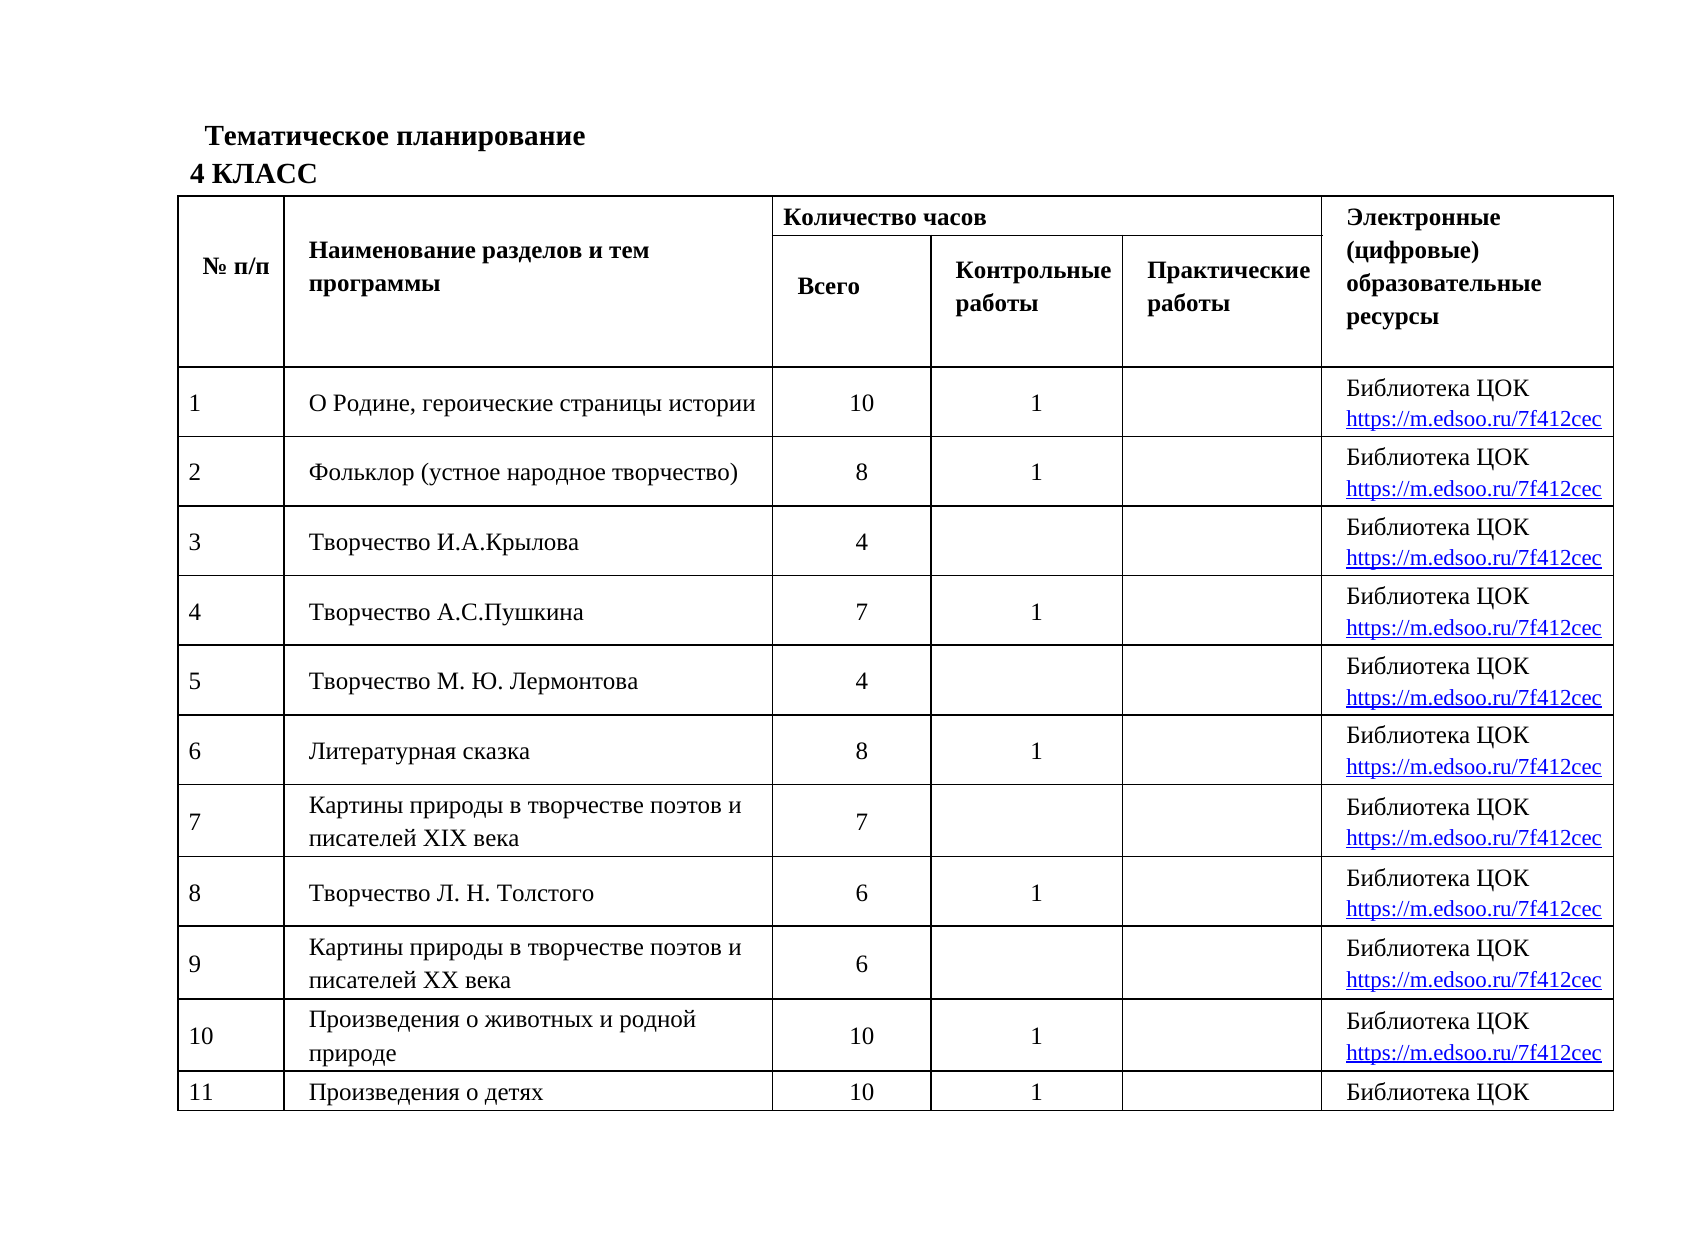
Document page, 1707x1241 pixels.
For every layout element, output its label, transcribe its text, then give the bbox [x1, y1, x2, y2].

table_cell [932, 927, 1122, 998]
table_cell [932, 785, 1122, 856]
table_cell 1 [179, 368, 283, 436]
table_cell Творчество И.А.Крылова [285, 507, 772, 575]
table_cell Библиотека ЦОК https://m.edsoo.ru/7f412cec [1322, 646, 1613, 714]
table_cell [1123, 927, 1321, 998]
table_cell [1322, 1000, 1613, 1070]
table_cell 10 [773, 368, 930, 436]
table_cell 1 [932, 716, 1122, 783]
table_cell [932, 507, 1122, 575]
table_cell [932, 646, 1122, 714]
table_cell 9 [179, 927, 283, 998]
table_cell Контрольные работы [932, 236, 1122, 366]
table_cell Литературная сказка [285, 716, 772, 783]
table_cell 1 [932, 1000, 1122, 1070]
table_cell Библиотека ЦОК https://m.edsoo.ru/7f412cec [1322, 716, 1613, 783]
table_cell 10 [773, 1072, 930, 1109]
table_cell Фольклор (устное народное творчество) [285, 437, 772, 505]
table_cell 1 [932, 857, 1122, 925]
table_cell [1123, 646, 1321, 714]
text 4 КЛАСС [190, 157, 1618, 190]
table_cell 1 [932, 437, 1122, 505]
table_cell Библиотека ЦОК https://m.edsoo.ru/7f412cec [1322, 368, 1613, 436]
table_cell Картины природы в творчестве поэтов и писателей XX века [285, 927, 772, 998]
table_cell [1123, 437, 1321, 505]
table_cell 10 [773, 1000, 930, 1070]
table_cell Библиотека ЦОК https://m.edsoo.ru/7f412cec [1322, 576, 1613, 644]
table_cell Творчество Л. Н. Толстого [285, 857, 772, 925]
table_cell 4 [773, 646, 930, 714]
table_cell [1123, 716, 1321, 783]
table_cell 8 [773, 716, 930, 783]
table_cell 6 [773, 927, 930, 998]
table_cell 10 [179, 1000, 283, 1070]
table_cell [1123, 1000, 1321, 1070]
table_cell 1 [932, 368, 1122, 436]
table_cell [1123, 507, 1321, 575]
table_cell 8 [179, 857, 283, 925]
table_cell Творчество А.С.Пушкина [285, 576, 772, 644]
table_cell [1123, 857, 1321, 925]
table_cell Библиотека ЦОК https://m.edsoo.ru/7f412cec [1322, 785, 1613, 856]
table_cell Библиотека ЦОК https://m.edsoo.ru/7f412cec [1322, 857, 1613, 925]
table_cell [1123, 1072, 1321, 1109]
table_cell 6 [179, 716, 283, 783]
table_cell Произведения о животных и родной природе [285, 1000, 772, 1070]
table_cell 3 [179, 507, 283, 575]
table_cell 1 [932, 576, 1122, 644]
table_cell Творчество М. Ю. Лермонтова [285, 646, 772, 714]
text Тематическое планирование [190, 118, 1618, 152]
table_cell 11 [179, 1072, 283, 1109]
table_cell Всего [773, 236, 930, 366]
table_cell 1 [932, 1072, 1122, 1109]
table_cell 4 [773, 507, 930, 575]
table_cell 7 [179, 785, 283, 856]
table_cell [1322, 1072, 1613, 1109]
table_cell Библиотека ЦОК https://m.edsoo.ru/7f412cec [1322, 437, 1613, 505]
table_header Количество часов [773, 197, 1321, 234]
table_header Наименование разделов и тем программы [285, 197, 772, 366]
table_cell Картины природы в творчестве поэтов и писателей ХIХ века [285, 785, 772, 856]
table_cell 6 [773, 857, 930, 925]
table_cell [1123, 576, 1321, 644]
table_header Электронные (цифровые) образовательные ресурсы [1322, 197, 1613, 366]
table_cell 2 [179, 437, 283, 505]
table_cell Практические работы [1123, 236, 1321, 366]
table_header № п/п [179, 197, 283, 366]
table_cell Библиотека ЦОК https://m.edsoo.ru/7f412cec [1322, 507, 1613, 575]
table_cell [285, 1072, 772, 1109]
table_cell Библиотека ЦОК https://m.edsoo.ru/7f412cec [1322, 927, 1613, 998]
table_cell О Родине, героические страницы истории [285, 368, 772, 436]
table_cell 7 [773, 785, 930, 856]
table_cell [1123, 368, 1321, 436]
table_cell [1123, 785, 1321, 856]
table_cell 8 [773, 437, 930, 505]
table_cell 5 [179, 646, 283, 714]
table_cell 4 [179, 576, 283, 644]
table_cell 7 [773, 576, 930, 644]
